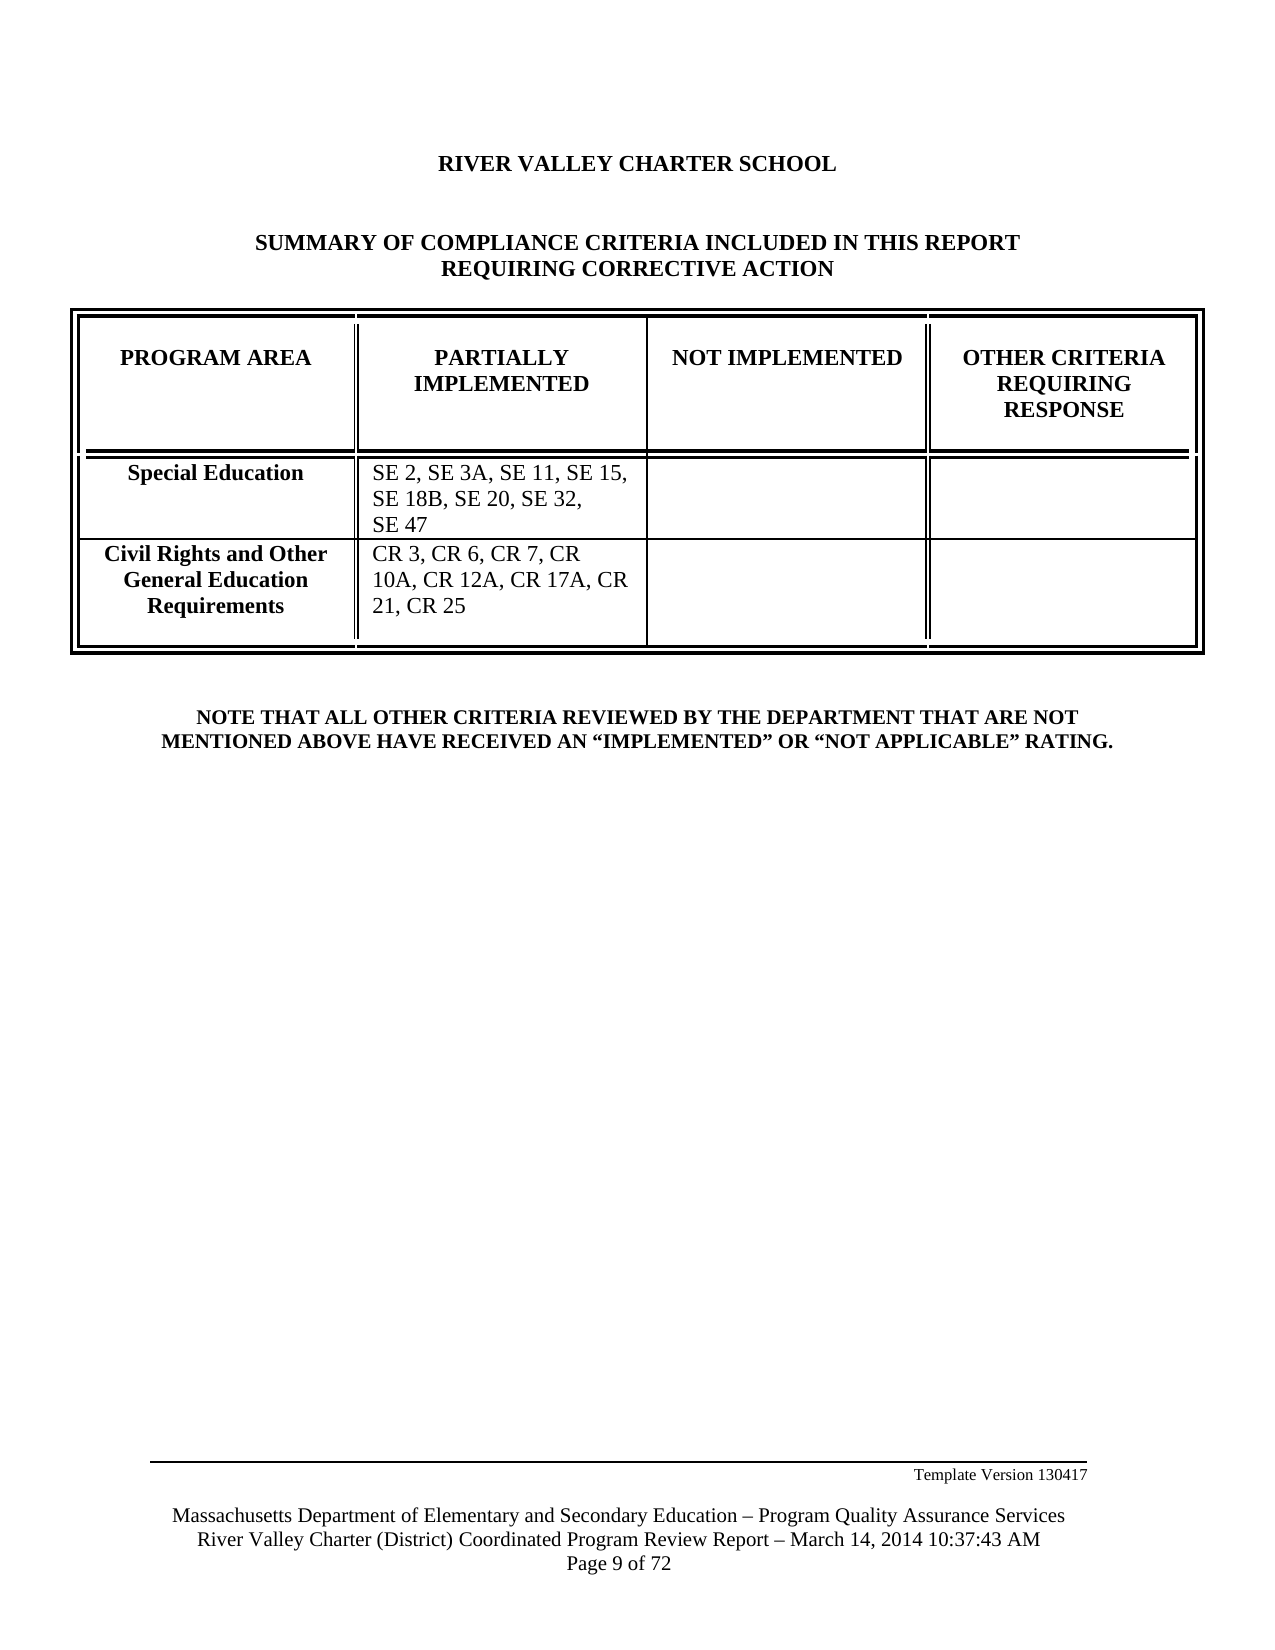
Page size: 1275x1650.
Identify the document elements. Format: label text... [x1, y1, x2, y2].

text SUMMARY OF COMPLIANCE CRITERIA INCLUDED IN THIS REPORT [75, 229, 1200, 255]
table_cell Civil Rights and Other General Education Requirements [80, 540, 356, 645]
table_header NOT IMPLEMENTED [647, 311, 928, 449]
text NOTE THAT ALL OTHER CRITERIA REVIEWED BY THE DEPARTMENT THAT ARE NOT MENTIONED ABOVE HAVE RECEIVED AN “IMPLEMENTED” OR “NOT APPLICABLE” RATING. [150, 705, 1125, 753]
table_cell [648, 449, 928, 538]
table_cell [928, 449, 1200, 538]
text REQUIRING CORRECTIVE ACTION [75, 255, 1200, 282]
text RIVER VALLEY CHARTER SCHOOL [150, 150, 1125, 176]
table_cell [648, 540, 928, 645]
table_cell Special Education [75, 449, 356, 538]
table_cell [928, 540, 1195, 645]
table_header OTHER CRITERIA REQUIRING RESPONSE [928, 311, 1200, 449]
table_header PARTIALLY IMPLEMENTED [356, 311, 647, 449]
table_cell SE 2, SE 3A, SE 11, SE 15, SE 18B, SE 20, SE 32, SE 47 [356, 449, 646, 538]
table_header PROGRAM AREA [75, 311, 356, 449]
table_cell CR 3, CR 6, CR 7, CR 10A, CR 12A, CR 17A, CR 21, CR 25 [356, 540, 646, 645]
